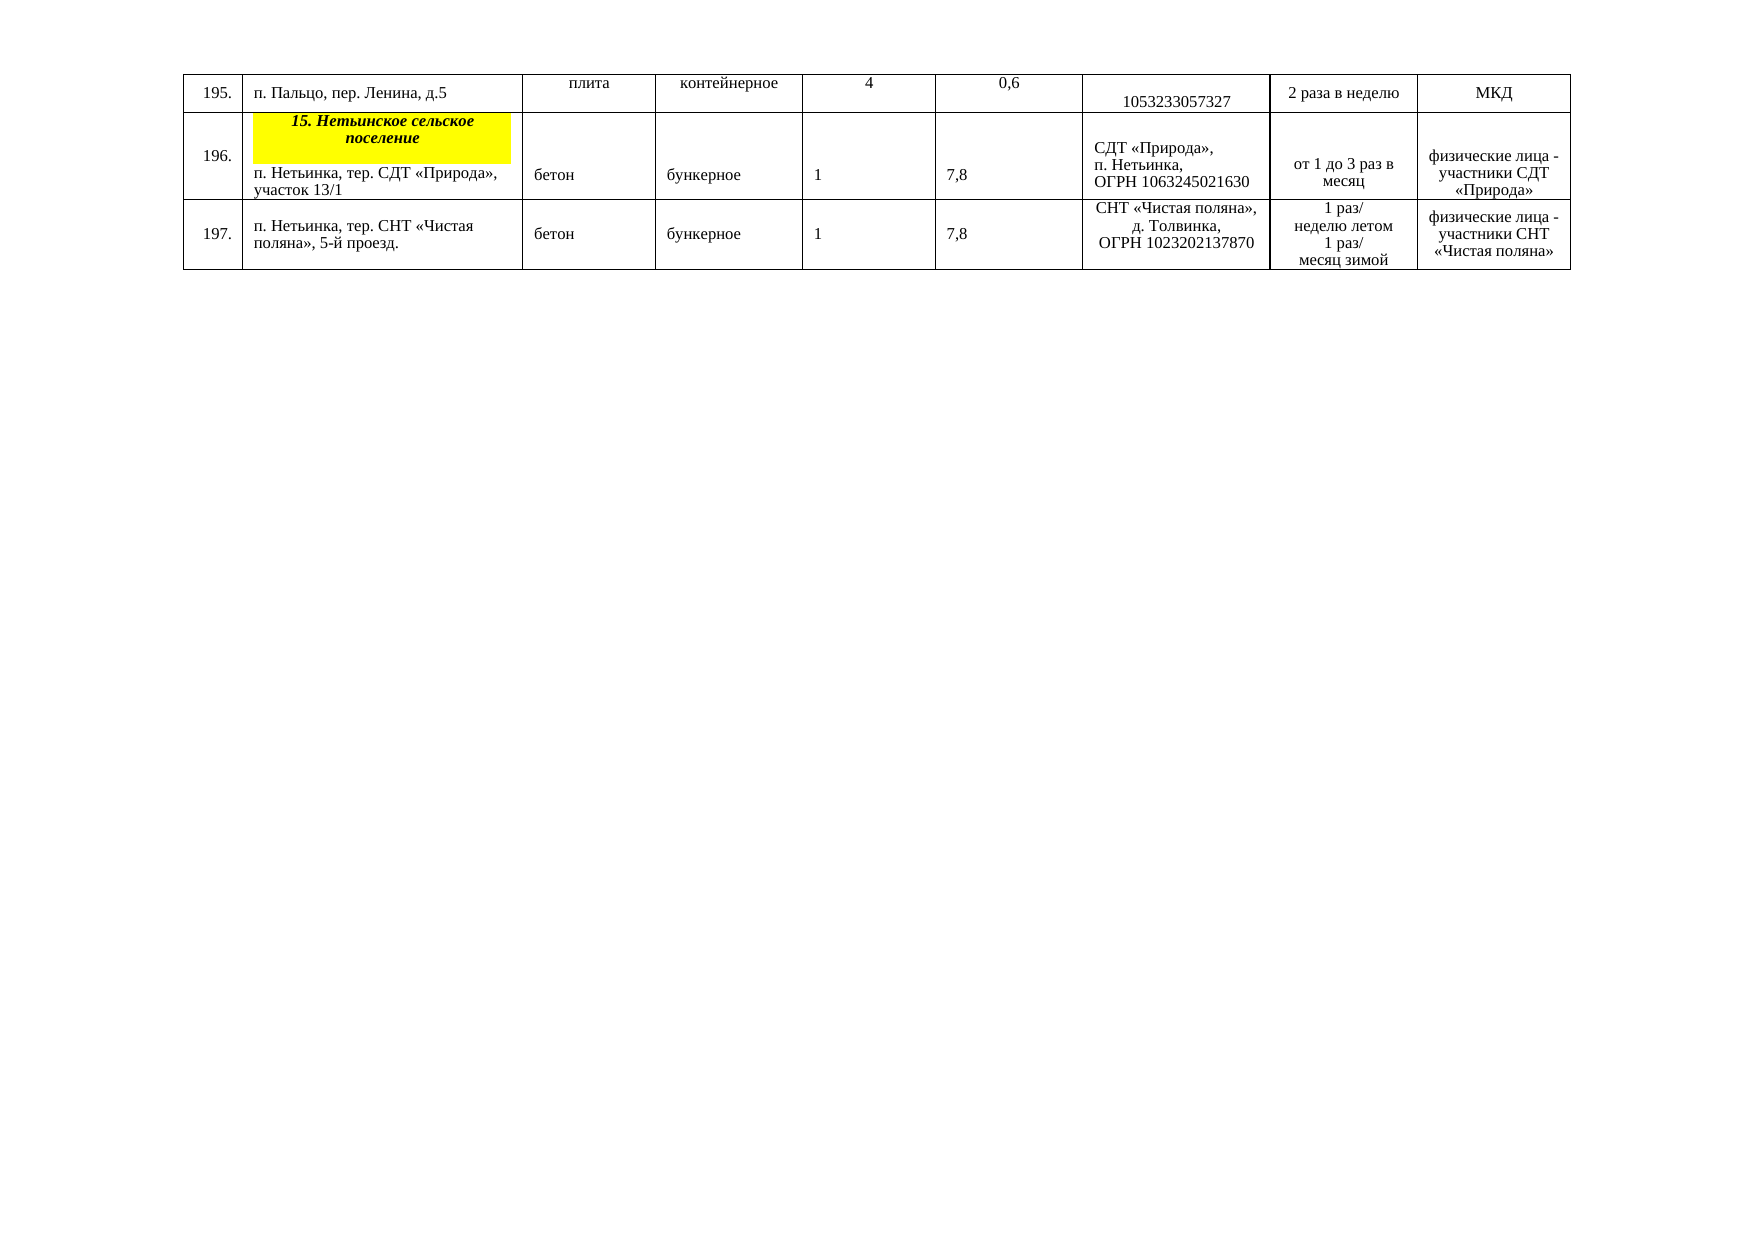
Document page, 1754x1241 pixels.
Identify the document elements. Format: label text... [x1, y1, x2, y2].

table_cell 7,8 [936, 200, 1082, 269]
table_cell бункерное [656, 200, 802, 269]
table_cell п. Нетьинка, тер. СНТ «Чистая поляна», 5-й проезд. [243, 200, 522, 269]
table_cell 1 [803, 113, 935, 199]
table_cell 0,6 [936, 75, 1082, 112]
table_cell п. Пальцо, пер. Ленина, д.5 [243, 75, 522, 112]
table_cell МКД [1418, 75, 1570, 112]
table_cell плита [523, 75, 655, 112]
table_cell [184, 75, 242, 112]
table_cell от 1 до 3 раз в месяц [1271, 113, 1417, 199]
table_cell 15. Нетьинское сельское поселение п. Нетьинка, тер. СДТ «Природа», участок 13/1 [243, 113, 522, 199]
table_cell 7,8 [936, 113, 1082, 199]
table_cell бункерное [656, 113, 802, 199]
table_cell СДТ «Природа», п. Нетьинка, ОГРН 1063245021630 [1083, 113, 1269, 199]
table_cell СНТ «Чистая поляна», д. Толвинка, ОГРН 1023202137870 [1083, 200, 1269, 269]
table_cell [184, 200, 242, 269]
table_cell 2 раза в неделю [1271, 75, 1417, 112]
table_cell контейнерное [656, 75, 802, 112]
table_cell физические лица - участники СНТ «Чистая поляна» [1418, 200, 1570, 269]
table_cell [184, 113, 242, 199]
table_cell бетон [523, 200, 655, 269]
table_cell 4 [803, 75, 935, 112]
table_cell физические лица - участники СДТ «Природа» [1418, 113, 1570, 199]
table_cell 1 [803, 200, 935, 269]
table_cell бетон [523, 113, 655, 199]
table_cell 1 раз/ неделю летом 1 раз/ месяц зимой [1271, 200, 1417, 269]
